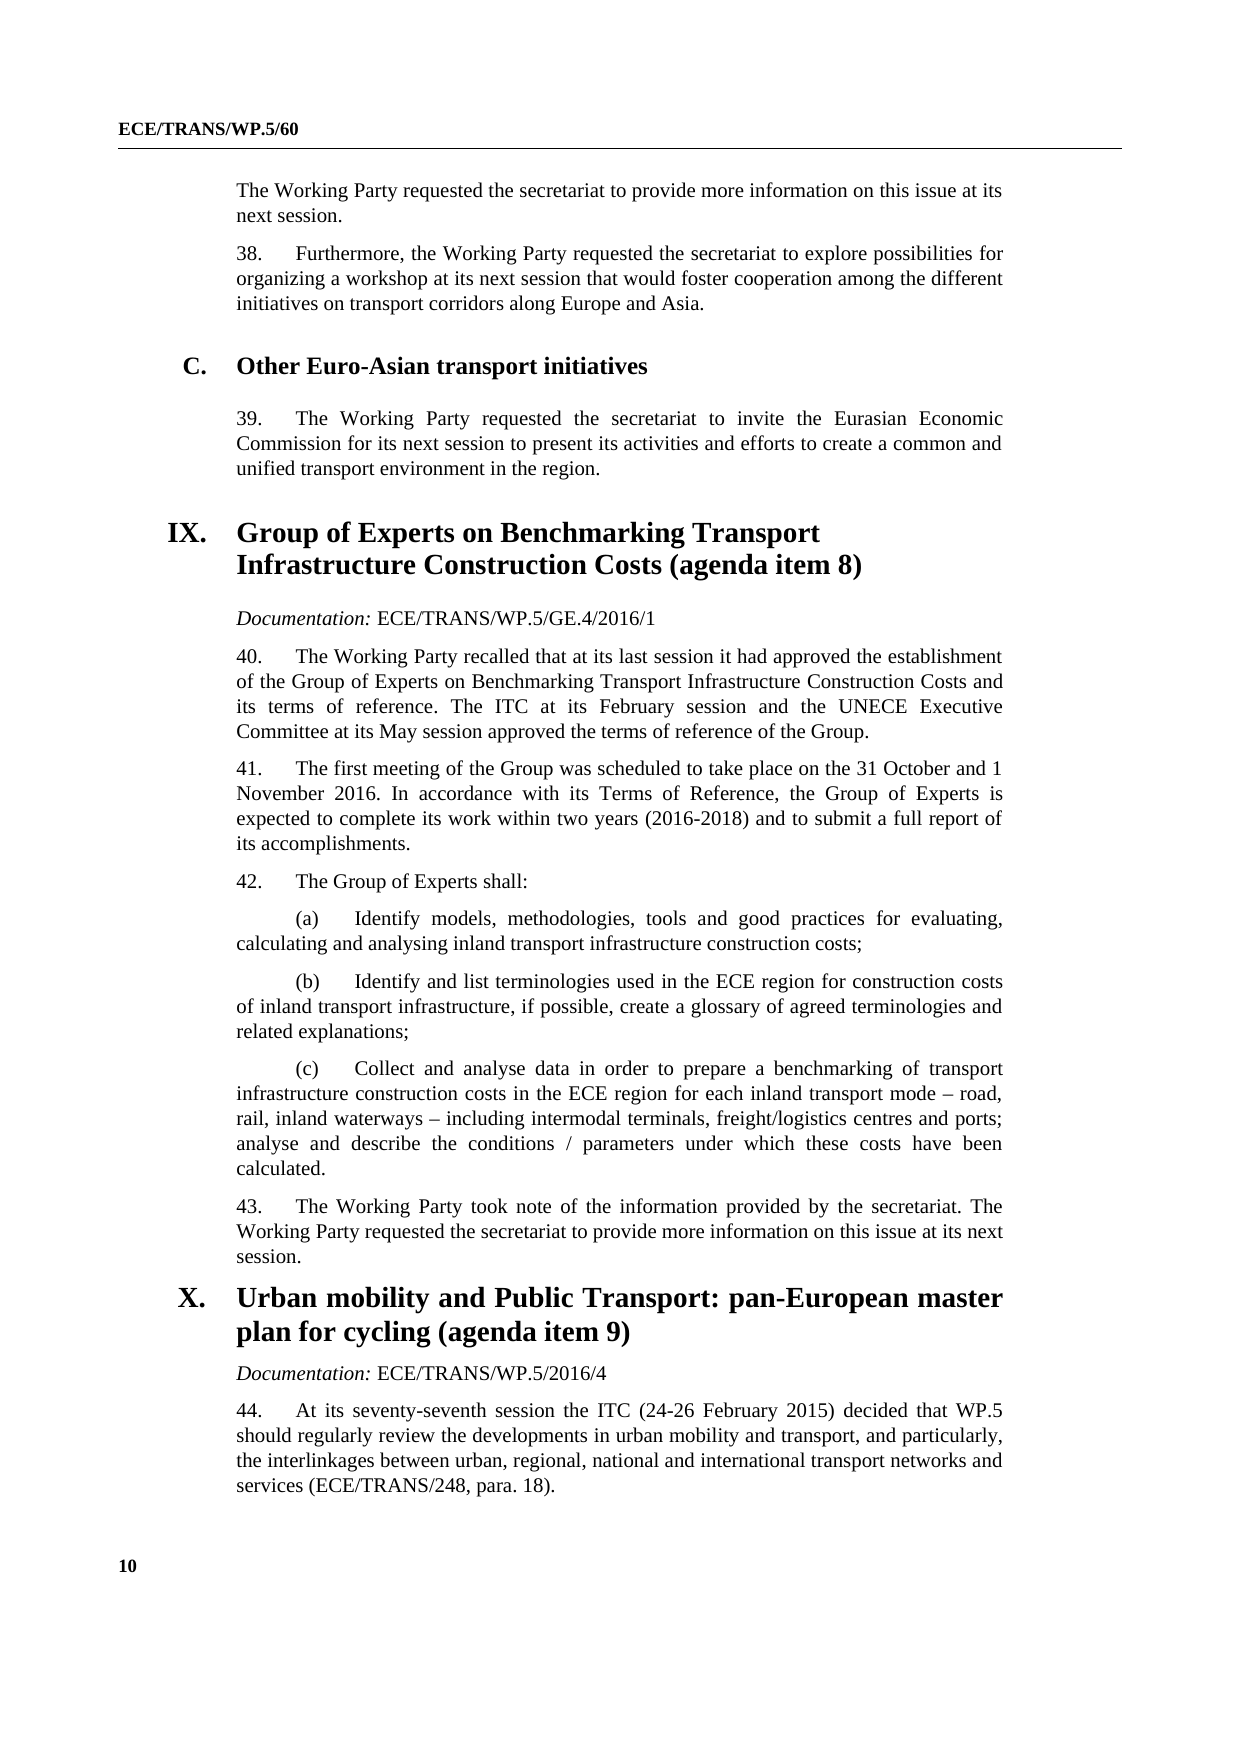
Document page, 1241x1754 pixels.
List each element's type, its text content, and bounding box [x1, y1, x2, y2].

text X. Urban mobility and Public Transport: pan-European master plan for cycling (agenda item 9) [177, 1280, 1004, 1347]
text 42. The Group of Experts shall: [236, 868, 1004, 893]
text (c) Collect and analyse data in order to prepare a benchmarking of transport infrastructure construction costs in the ECE region for each inland transport mode – road, rail, inland waterways – including intermodal terminals, freight/logistics centres and ports; analyse and describe the conditions / parameters under which these costs have been calculated. [236, 1055, 1004, 1180]
text Documentation: ECE/TRANS/WP.5/GE.4/2016/1 [236, 605, 1004, 630]
text (b) Identify and list terminologies used in the ECE region for construction costs of inland transport infrastructure, if possible, create a glossary of agreed terminologies and related explanations; [236, 968, 1004, 1043]
text 41. The first meeting of the Group was scheduled to take place on the 31 October and 1 November 2016. In accordance with its Terms of Reference, the Group of Experts is expected to complete its work within two years (2016-2018) and to submit a full report of its accomplishments. [236, 755, 1004, 855]
text IX. Group of Experts on Benchmarking Transport Infrastructure Construction Costs (agenda item 8) [118, 518, 1004, 580]
text Documentation: ECE/TRANS/WP.5/2016/4 [236, 1360, 1004, 1385]
text 38. Furthermore, the Working Party requested the secretariat to explore possibilities for organizing a workshop at its next session that would foster cooperation among the different initiatives on transport corridors along Europe and Asia. [236, 240, 1004, 315]
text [236, 177, 1004, 227]
text 40. The Working Party recalled that at its last session it had approved the establishment of the Group of Experts on Benchmarking Transport Infrastructure Construction Costs and its terms of reference. The ITC at its February session and the UNECE Executive Committee at its May session approved the terms of reference of the Group. [236, 643, 1004, 743]
text 39. The Working Party requested the secretariat to invite the Eurasian Economic Commission for its next session to present its activities and efforts to create a common and unified transport environment in the region. [236, 405, 1004, 480]
text (a) Identify models, methodologies, tools and good practices for evaluating, calculating and analysing inland transport infrastructure construction costs; [236, 905, 1004, 955]
text 44. At its seventy-seventh session the ITC (24-26 February 2015) decided that WP.5 should regularly review the developments in urban mobility and transport, and particularly, the interlinkages between urban, regional, national and international transport networks and services (ECE/TRANS/248, para. 18). [236, 1397, 1004, 1497]
text 43. The Working Party took note of the information provided by the secretariat. The Working Party requested the secretariat to provide more information on this issue at its next session. [236, 1193, 1004, 1268]
text C. Other Euro-Asian transport initiatives [118, 352, 1004, 380]
